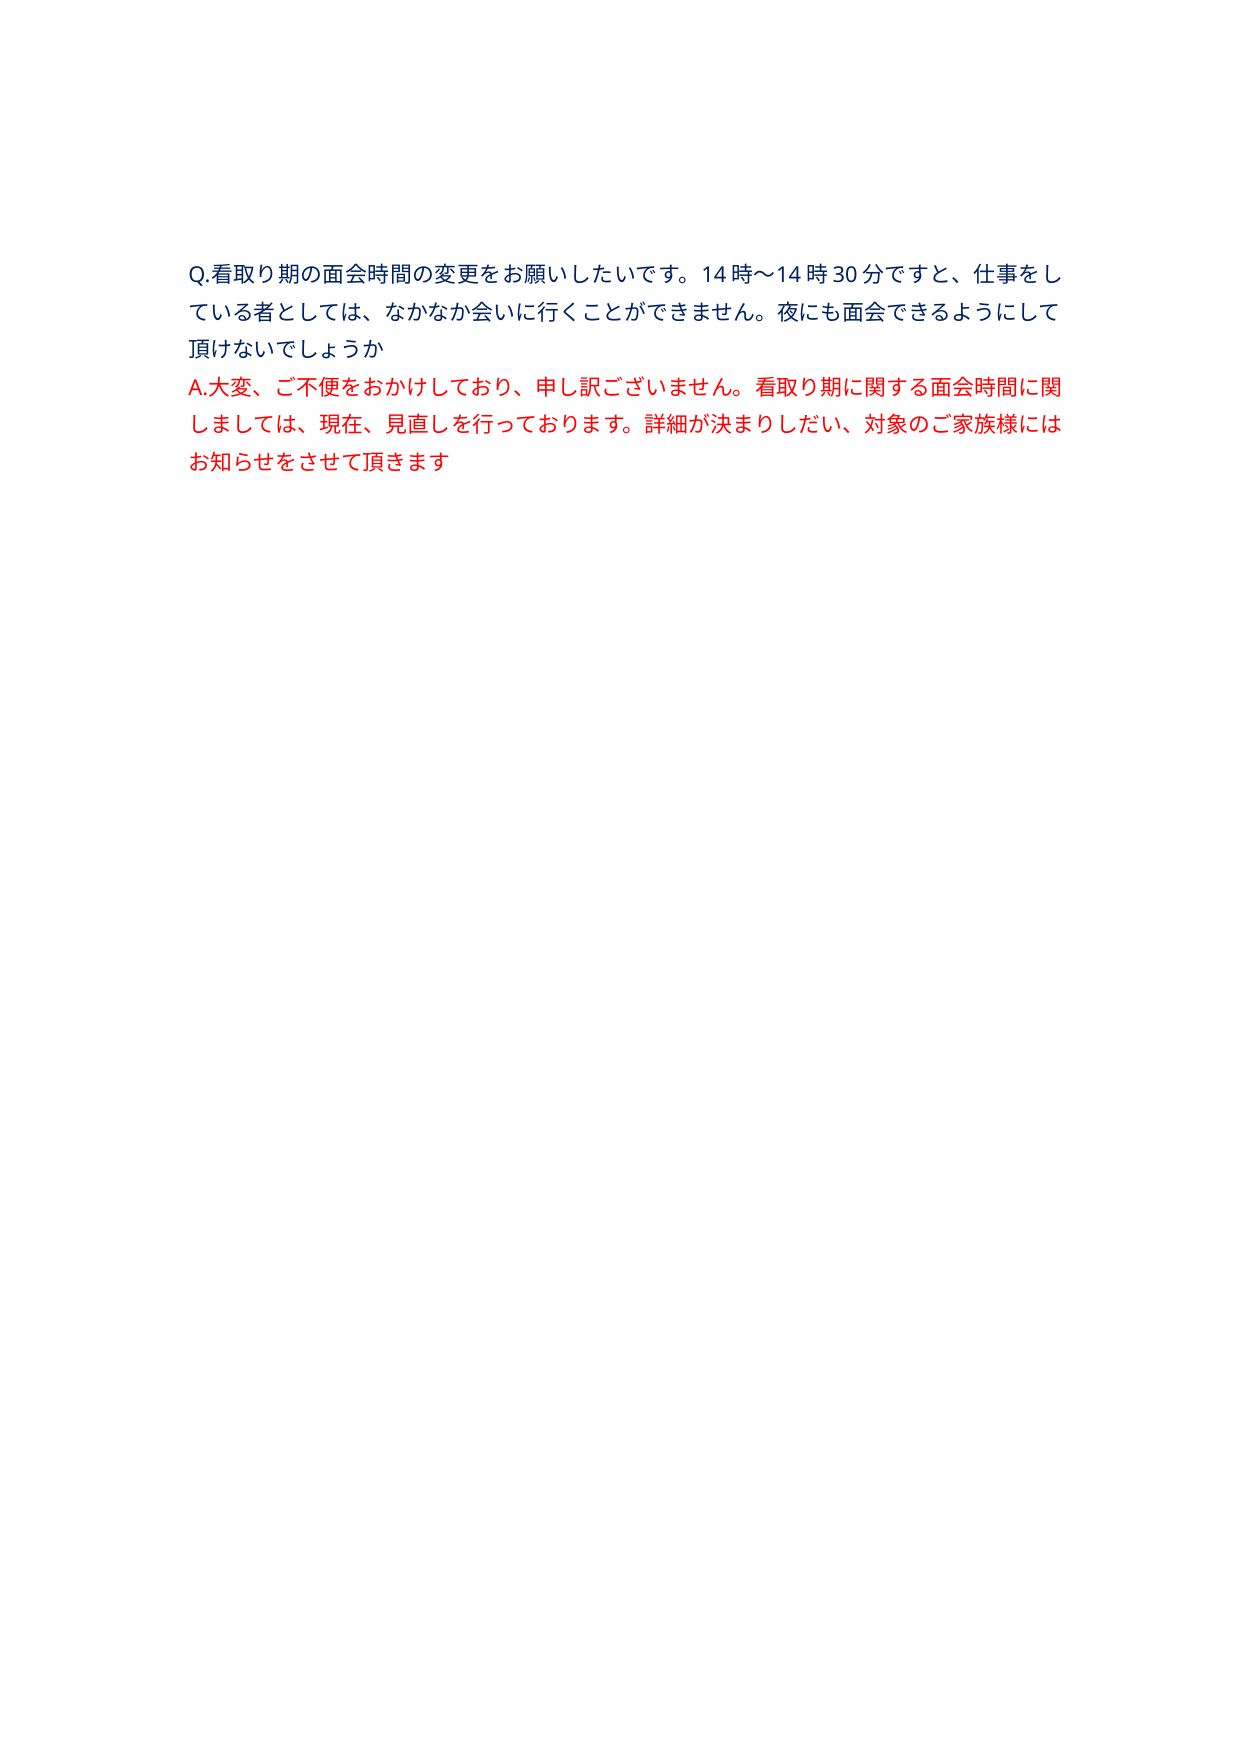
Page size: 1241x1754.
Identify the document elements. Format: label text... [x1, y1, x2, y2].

text Q.看取り期の面会時間の変更をお願いしたいです。14時～14時30分ですと、仕事をしている者としては、なかなか会いに行くことができません。夜にも面会できるようにして頂けないでしょうか [188, 254, 1063, 367]
text A.大変、ご不便をおかけしており、申し訳ございません。看取り期に関する面会時間に関しましては、現在、見直しを行っております。詳細が決まりしだい、対象のご家族様にはお知らせをさせて頂きます [188, 367, 1063, 479]
